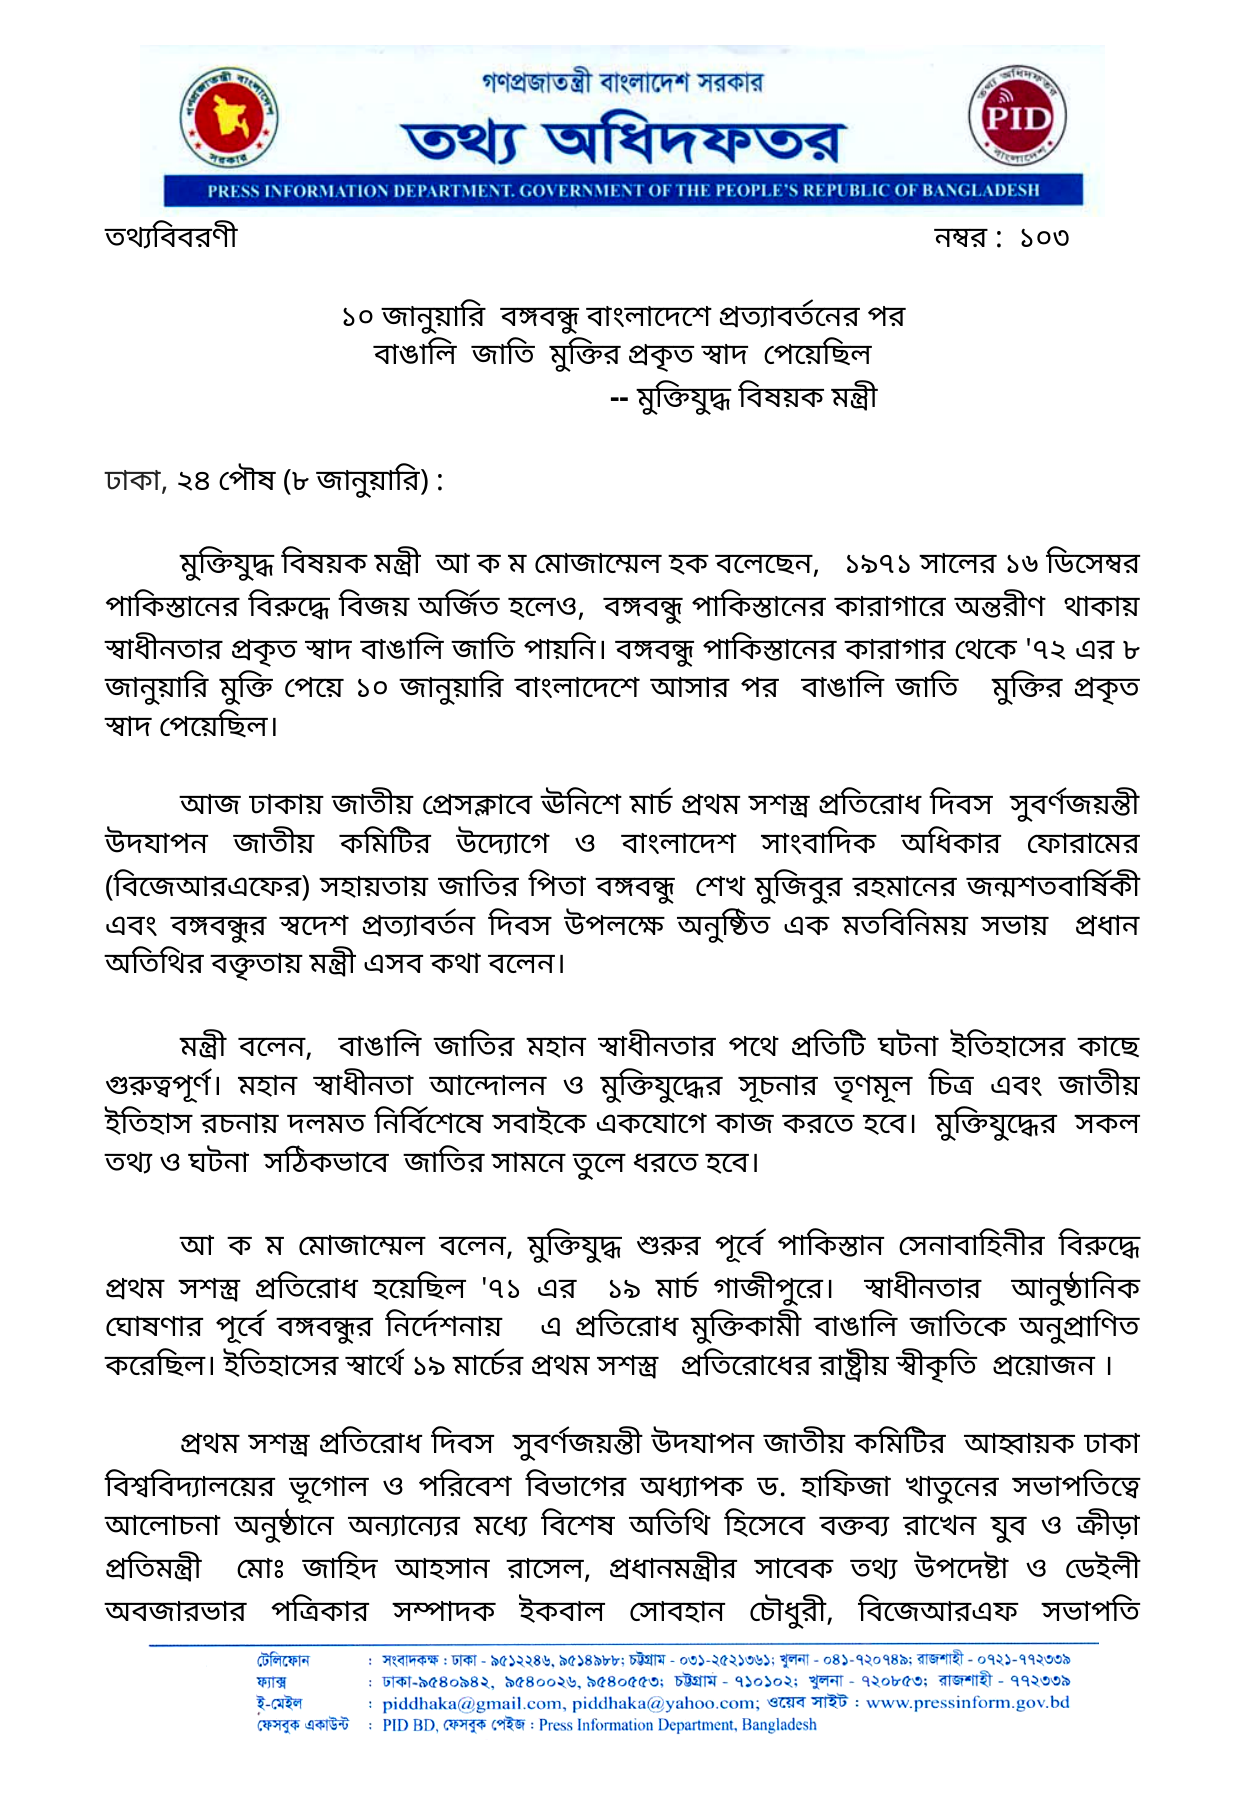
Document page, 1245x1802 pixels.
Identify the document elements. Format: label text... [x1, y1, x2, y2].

text আ ক ম মোজাম্মেল বলেন, মুক্তিযুদ্ধ শুরুর পূর্বে পাকিস্তান সেনাবাহিনীর বিরুদ্ধে প্রথম সশস্ত্র প্রতিরোধ হয়েছিল '৭১ এর ১৯ মার্চ গাজীপুরে। স্বাধীনতার আনুষ্ঠানিক ঘোষণার পূর্বে বঙ্গবন্ধুর নির্দেশনায় এ প্রতিরোধ মুক্তিকামী বাঙালি জাতিকে অনুপ্রাণিত করেছিল। ইতিহাসের স্বার্থে ১৯ মার্চের প্রথম সশস্ত্র প্রতিরোধের রাষ্ট্রীয় স্বীকৃতি প্রয়োজন । [105, 1224, 1140, 1387]
picture [146, 1640, 1099, 1742]
text মুক্তিযুদ্ধ বিষয়ক মন্ত্রী আ ক ম মোজাম্মেল হক বলেছেন, ১৯৭১ সালের ১৬ ডিসেম্বর পাকিস্তানের বিরুদ্ধে বিজয় অর্জিত হলেও, বঙ্গবন্ধু পাকিস্তানের কারাগারে অন্তরীণ থাকায় স্বাধীনতার প্রকৃত স্বাদ বাঙালি জাতি পায়নি। বঙ্গবন্ধু পাকিস্তানের কারাগার থেকে '৭২ এর ৮ জানুয়ারি মুক্তি পেয়ে ১০ জানুয়ারি বাংলাদেশে আসার পর বাঙালি জাতি মুক্তির প্রকৃত স্বাদ পেয়েছিল। [105, 542, 1140, 748]
text তথ্যবিবরণী নম্বর : ১০৩ [105, 216, 1140, 259]
text ১০ জানুয়ারি বঙ্গবন্ধু বাংলাদেশে প্রত্যাবর্তনের পর [105, 299, 1140, 338]
text আজ ঢাকায় জাতীয় প্রেসক্লাবে ঊনিশে মার্চ প্রথম সশস্ত্র প্রতিরোধ দিবস সুবর্ণজয়ন্তী উদযাপন জাতীয় কমিটির উদ্যোগে ও বাংলাদেশ সাংবাদিক অধিকার ফোরামের (বিজেআরএফের) সহায়তায় জাতির পিতা বঙ্গবন্ধু শেখ মুজিবুর রহমানের জন্মশতবার্ষিকী এবং বঙ্গবন্ধুর স্বদেশ প্রত্যাবর্তন দিবস উপলক্ষে অনুষ্ঠিত এক মতবিনিময় সভায় প্রধান অতিথির বক্তৃতায় মন্ত্রী এসব কথা বলেন। [105, 788, 1140, 986]
text মন্ত্রী বলেন, বাঙালি জাতির মহান স্বাধীনতার পথে প্রতিটি ঘটনা ইতিহাসের কাছে গুরুত্বপূর্ণ। মহান স্বাধীনতা আন্দোলন ও মুক্তিযুদ্ধের সূচনার তৃণমূল চিত্র এবং জাতীয় ইতিহাস রচনায় দলমত নির্বিশেষে সবাইকে একযোগে কাজ করতে হবে। মুক্তিযুদ্ধের সকল তথ্য ও ঘটনা সঠিকভাবে জাতির সামনে তুলে ধরতে হবে। [105, 1025, 1140, 1184]
text ঢাকা, ২৪ পৌষ (৮ জানুয়ারি) : [105, 459, 1140, 502]
text -- মুক্তিযুদ্ধ বিষয়ক মন্ত্রী [105, 376, 1140, 419]
text বাঙালি জাতি মুক্তির প্রকৃত স্বাদ পেয়েছিল [105, 338, 1140, 376]
